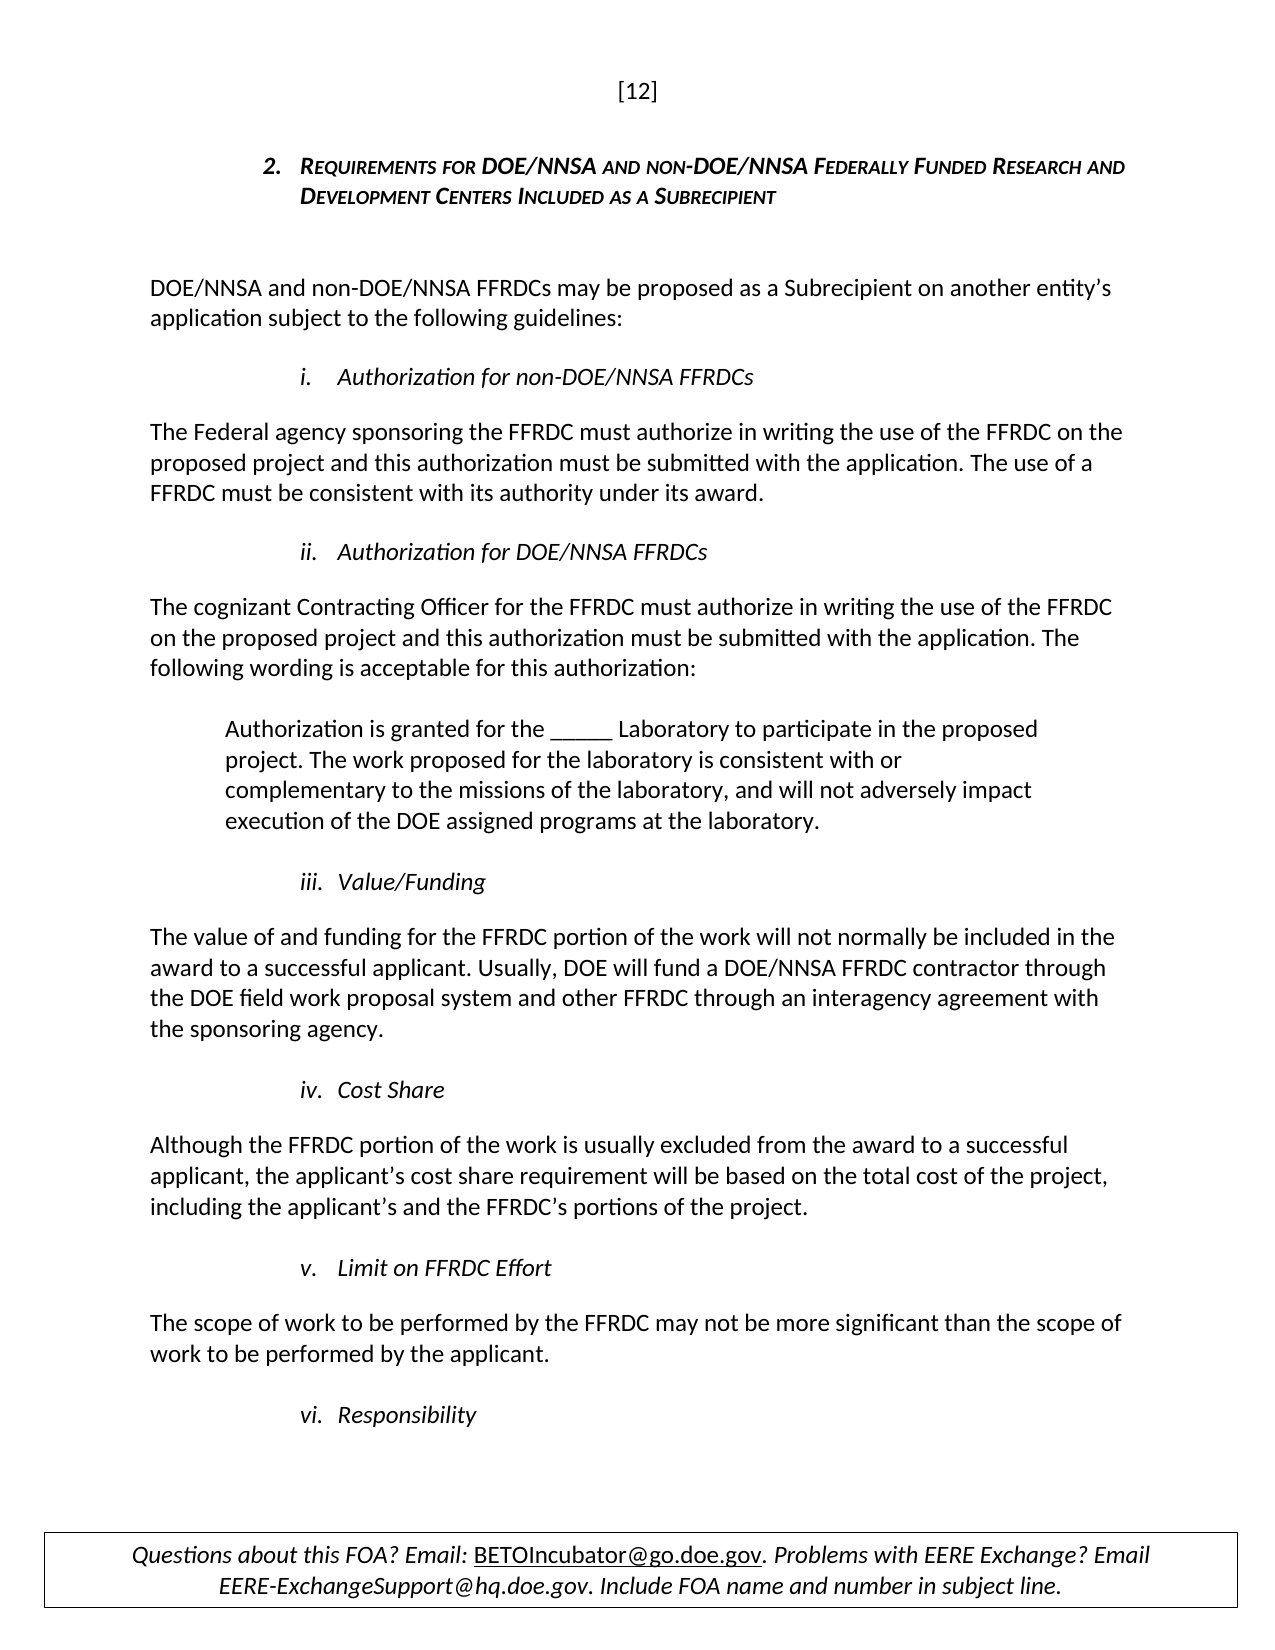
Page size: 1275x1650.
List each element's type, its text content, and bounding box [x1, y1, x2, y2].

text Requirements for DOE/NNSA and non-DOE/NNSA Federally Funded Research and Development Centers Included as a Subrecipient [262, 150, 1125, 211]
text Responsibility [300, 1399, 1125, 1429]
text Authorization for DOE/NNSA FFRDCs [300, 536, 1125, 566]
text The scope of work to be performed by the FFRDC may not be more significant than the scope of work to be performed by the applicant. [150, 1307, 1125, 1368]
text Limit on FFRDC Effort [300, 1252, 1125, 1282]
text DOE/NNSA and non-DOE/NNSA FFRDCs may be proposed as a Subrecipient on another entity’s application subject to the following guidelines: [150, 272, 1125, 333]
text The Federal agency sponsoring the FFRDC must authorize in writing the use of the FFRDC on the proposed project and this authorization must be submitted with the application. The use of a FFRDC must be consistent with its authority under its award. [150, 416, 1125, 508]
text Authorization for non-DOE/NNSA FFRDCs [300, 361, 1125, 391]
text Value/Funding [300, 866, 1125, 897]
text Cost Share [300, 1074, 1125, 1105]
text The cognizant Contracting Officer for the FFRDC must authorize in writing the use of the FFRDC on the proposed project and this authorization must be submitted with the application. The following wording is acceptable for this authorization: [150, 591, 1125, 683]
text The value of and funding for the FFRDC portion of the work will not normally be included in the award to a successful applicant. Usually, DOE will fund a DOE/NNSA FFRDC contractor through the DOE field work proposal system and other FFRDC through an interagency agreement with the sponsoring agency. [150, 922, 1125, 1044]
text Authorization is granted for the _____ Laboratory to participate in the proposed project. The work proposed for the laboratory is consistent with or complementary to the missions of the laboratory, and will not adversely impact execution of the DOE assigned programs at the laboratory. [225, 713, 1050, 836]
text Although the FFRDC portion of the work is usually excluded from the award to a successful applicant, the applicant’s cost share requirement will be based on the total cost of the project, including the applicant’s and the FFRDC’s portions of the project. [150, 1130, 1125, 1221]
